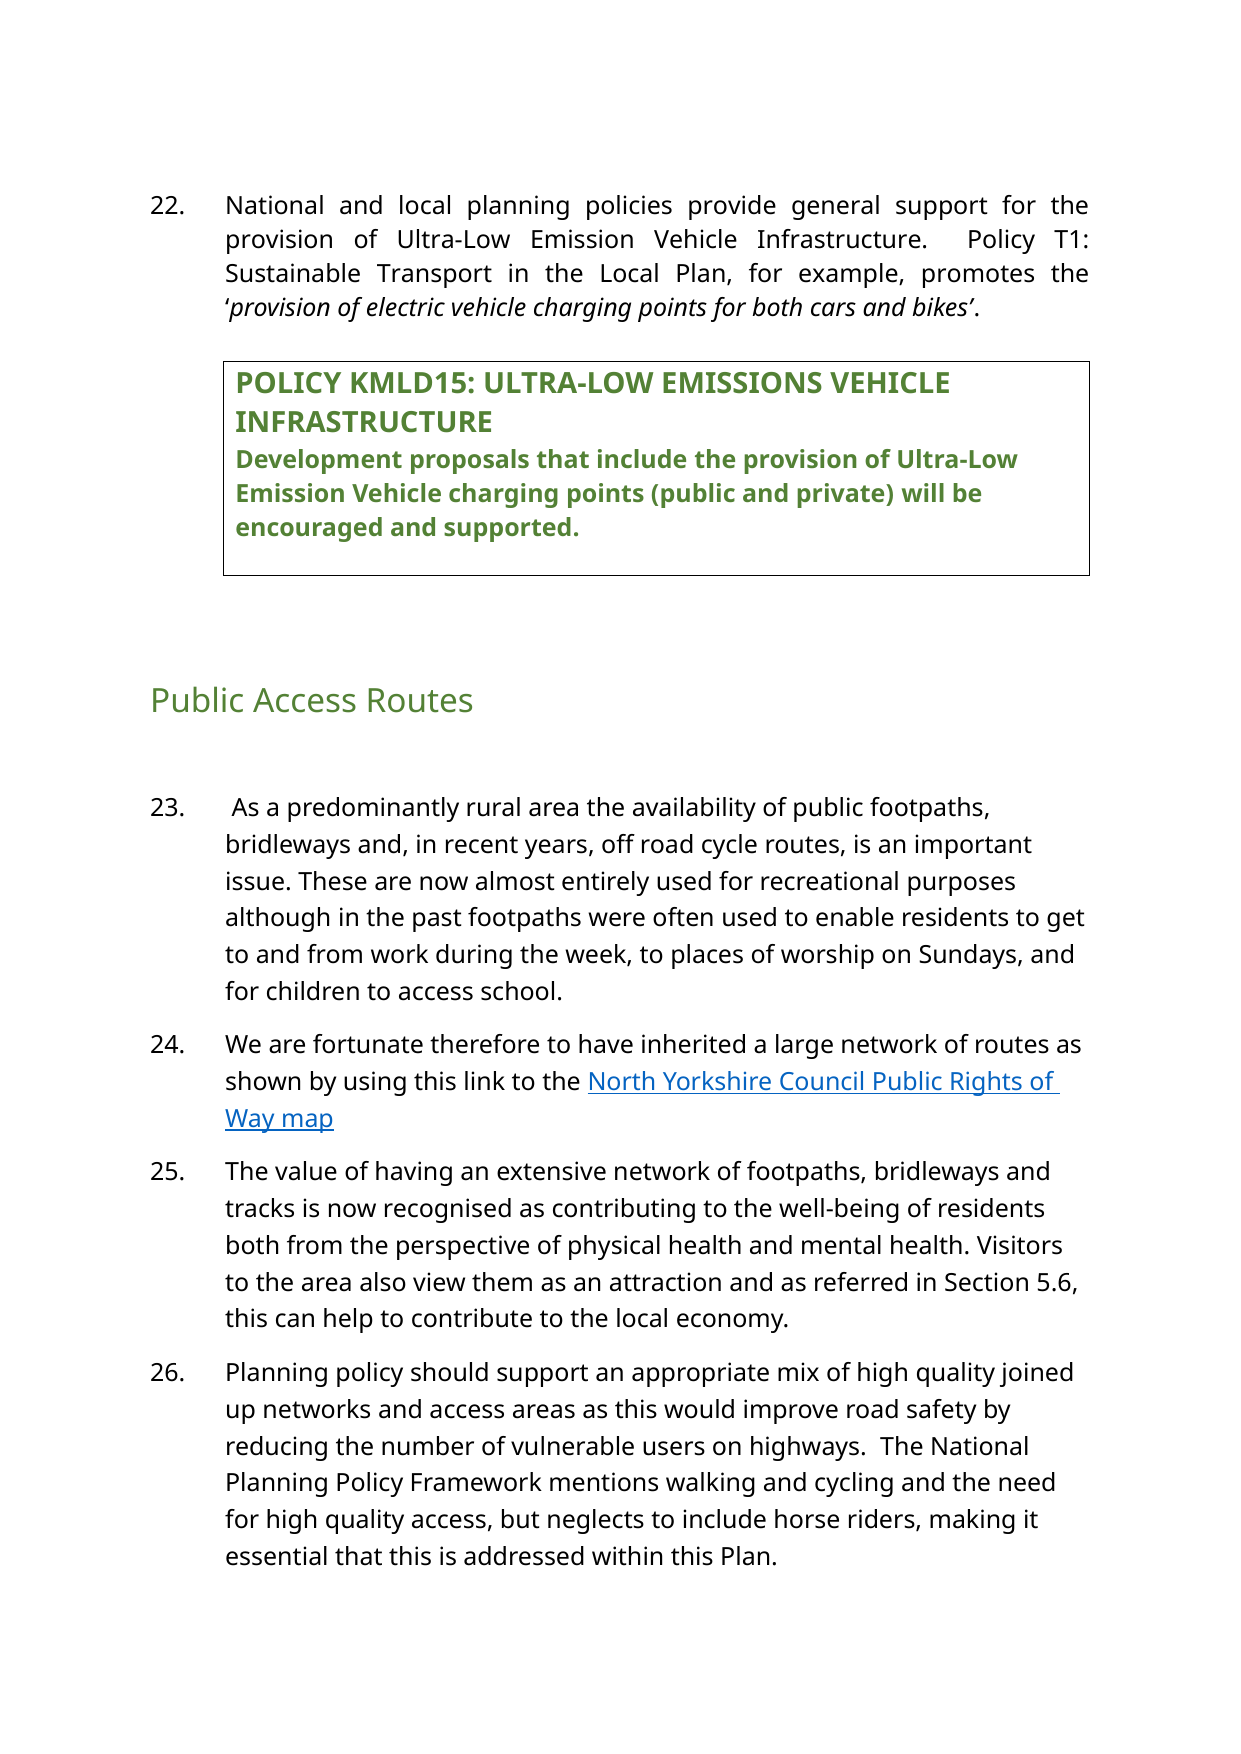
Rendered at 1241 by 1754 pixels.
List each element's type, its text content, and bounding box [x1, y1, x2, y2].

text Public Access Routes [150, 677, 1090, 723]
list National and local planning policies provide general support for the provision of Ultra-Low Emission Vehicle Infrastructure. Policy T1: Sustainable Transport in the Local Plan, for example, promotes the ‘provision of electric vehicle charging points for both cars and bikes’. [150, 187, 1090, 324]
text 26. Planning policy should support an appropriate mix of high quality joined up networks and access areas as this would improve road safety by reducing the number of vulnerable users on highways. The National Planning Policy Framework mentions walking and cycling and the need for high quality access, but neglects to include horse riders, making it essential that this is addressed within this Plan. [150, 1354, 1090, 1572]
text 24. We are fortunate therefore to have inherited a large network of routes as shown by using this link to the North Yorkshire Council Public Rights of Way map [150, 1027, 1090, 1135]
text 25. The value of having an extensive network of footpaths, bridleways and tracks is now recognised as contributing to the well-being of residents both from the perspective of physical health and mental health. Visitors to the area also view them as an attraction and as referred in Section 5.6, this can help to contribute to the local economy. [150, 1154, 1090, 1335]
text 23. As a predominantly rural area the availability of public footpaths, bridleways and, in recent years, off road cycle routes, is an important issue. These are now almost entirely used for recreational purposes although in the past footpaths were often used to enable residents to get to and from work during the week, to places of worship on Sundays, and for children to access school. [150, 790, 1090, 1008]
table_header POLICY KMLD15: ULTRA-LOW EMISSIONS VEHICLE INFRASTRUCTURE Development proposals that include the provision of Ultra-Low Emission Vehicle charging points (public and private) will be encouraged and supported. [224, 362, 1089, 575]
